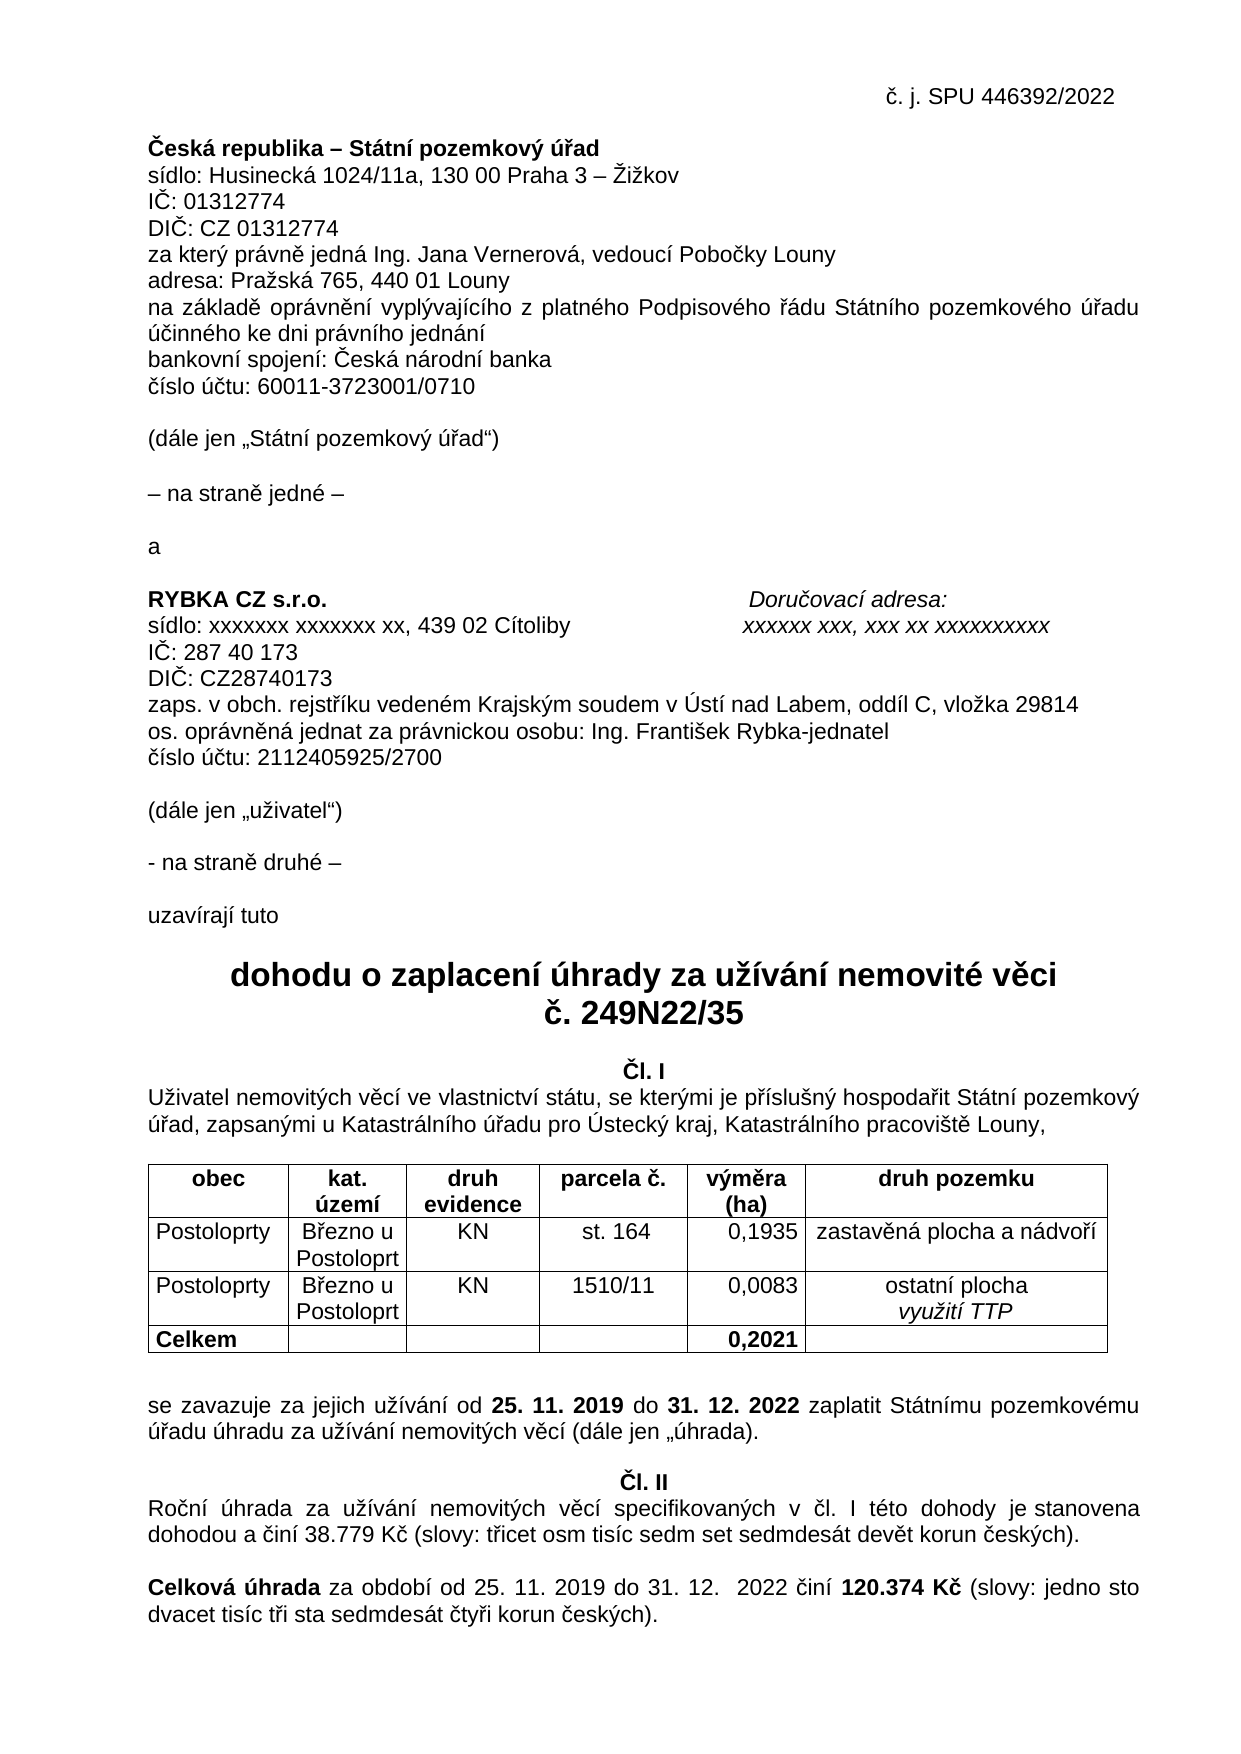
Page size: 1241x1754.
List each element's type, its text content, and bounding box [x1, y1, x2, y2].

table_header parcela č. [540, 1165, 687, 1217]
text bankovní spojení: Česká národní banka [148, 346, 1140, 373]
table_cell 0,0083 [688, 1272, 805, 1325]
table_cell 0,2021 [688, 1326, 805, 1352]
table_cell Březno u Postoloprt [289, 1272, 406, 1325]
table_cell Celkem [149, 1326, 288, 1352]
table_cell 1510/11 [540, 1272, 687, 1325]
text č. j. SPU 446392/2022 [590, 83, 1140, 109]
text DIČ: CZ28740173 [148, 665, 1140, 691]
table_cell [540, 1326, 687, 1352]
text uzavírají tuto [148, 902, 1140, 928]
table_cell [289, 1326, 406, 1352]
text zaps. v obch. rejstříku vedeném Krajským soudem v Ústí nad Labem, oddíl C, vložka 29814 [148, 691, 1140, 718]
table_cell KN [407, 1272, 539, 1325]
text č. 249N22/35 [148, 993, 1140, 1032]
table_cell 0,1935 [688, 1218, 805, 1271]
table_cell Postoloprty [149, 1218, 288, 1271]
text a [148, 533, 1140, 559]
table_cell [407, 1326, 539, 1352]
table_header výměra (ha) [688, 1165, 805, 1217]
text Česká republika – Státní pozemkový úřad [148, 135, 1140, 162]
text na základě oprávnění vyplývajícího z platného Podpisového řádu Státního pozemkového úřadu účinného ke dni právního jednání [148, 293, 1140, 346]
text sídlo: Husinecká 1024/11a, 130 00 Praha 3 – Žižkov [148, 162, 1140, 188]
text adresa: Pražská 765, 440 01 Louny [148, 267, 1140, 293]
table_header kat. území [289, 1165, 406, 1217]
text - na straně druhé – [148, 849, 1140, 876]
text Celková úhrada za období od 25. 11. 2019 do 31. 12. 2022 činí 120.374 Kč (slovy: jedno sto dvacet tisíc tři sta sedmdesát čtyři korun českých). [148, 1574, 1140, 1627]
table_cell Březno u Postoloprt [289, 1218, 406, 1271]
table_header druh evidence [407, 1165, 539, 1217]
subtitle se zavazuje za jejich užívání od 25. 11. 2019 do 31. 12. 2022 zaplatit Státnímu pozemkovému úřadu úhradu za užívání nemovitých věcí (dále jen „úhrada). [148, 1392, 1140, 1445]
table_cell Postoloprty [149, 1272, 288, 1325]
text – na straně jedné – [148, 480, 1140, 507]
text os. oprávněná jednat za právnickou osobu: Ing. František Rybka-jednatel [148, 718, 1140, 744]
text za který právně jedná Ing. Jana Vernerová, vedoucí Pobočky Louny [148, 241, 1140, 267]
text RYBKA CZ s.r.o. Doručovací adresa: [148, 586, 1140, 612]
text IČ: 01312774 [148, 188, 1140, 214]
subtitle Čl. I [148, 1058, 1140, 1084]
text (dále jen „uživatel“) [148, 797, 1140, 823]
subtitle Čl. II [148, 1469, 1140, 1495]
text dohodu o zaplacení úhrady za užívání nemovité věci [148, 955, 1140, 993]
text Roční úhrada za užívání nemovitých věcí specifikovaných v čl. I této dohody je stanovena dohodou a činí 38.779 Kč (slovy: třicet osm tisíc sedm set sedmdesát devět korun českých). [148, 1495, 1140, 1548]
text IČ: 287 40 173 [148, 638, 1140, 665]
text číslo účtu: 60011-3723001/0710 [148, 373, 1140, 399]
table_header obec [149, 1165, 288, 1217]
text DIČ: CZ [148, 214, 1140, 241]
table_cell ostatní plocha využití TTP [806, 1272, 1107, 1325]
table_cell st. 164 [540, 1218, 687, 1271]
text (dále jen „Státní pozemkový úřad“) [148, 425, 1140, 452]
text sídlo: xxxxxxx xxxxxxx xx, 439 02 Cítoliby xxxxxx xxx, xxx xx xxxxxxxxxx [148, 612, 1140, 638]
table_cell KN [407, 1218, 539, 1271]
text číslo účtu: 2112405925/2700 [148, 744, 1140, 770]
text Uživatel nemovitých věcí ve vlastnictví státu, se kterými je příslušný hospodařit Státní pozemkový úřad, zapsanými u Katastrálního úřadu pro Ústecký kraj, Katastrálního pracoviště Louny, [148, 1084, 1140, 1137]
table_cell [806, 1326, 1107, 1352]
table_cell zastavěná plocha a nádvoří [806, 1218, 1107, 1271]
table_header druh pozemku [806, 1165, 1107, 1217]
